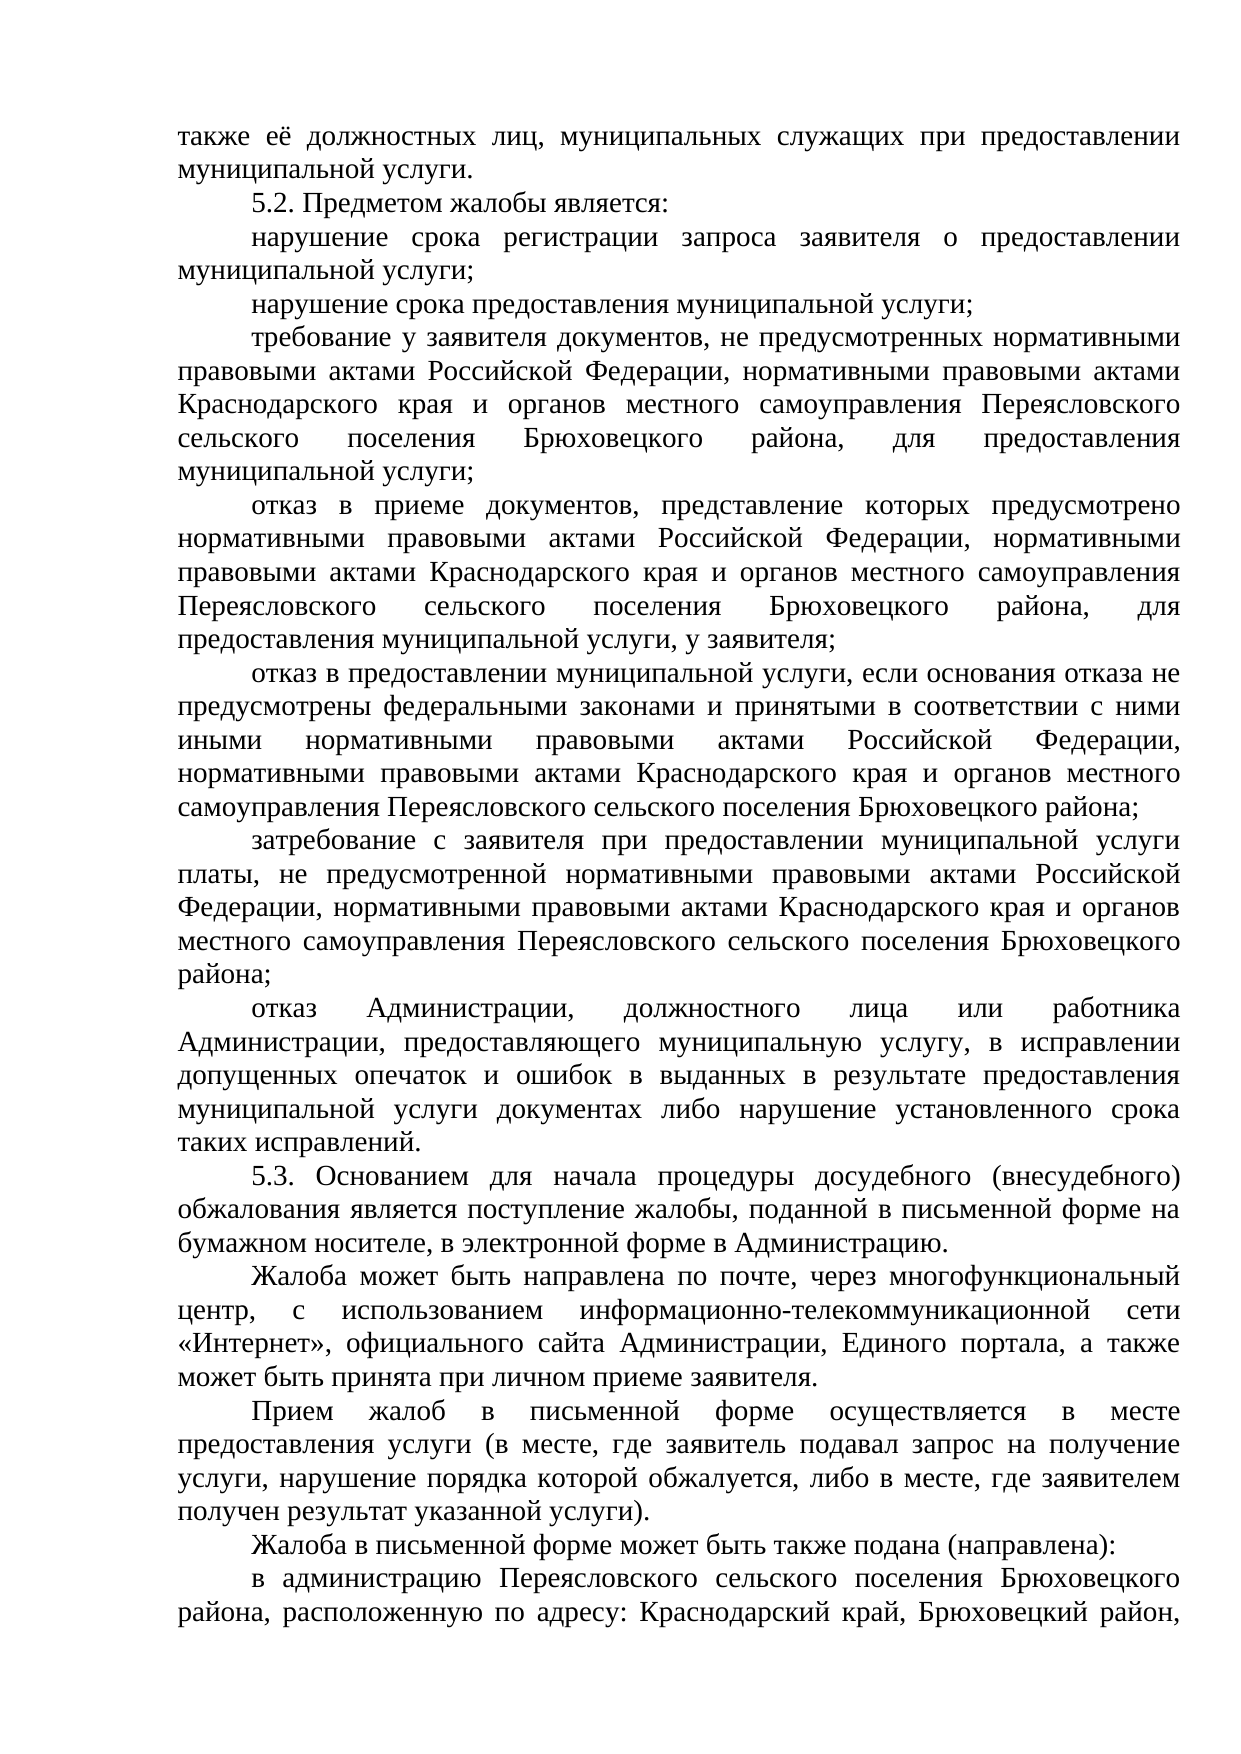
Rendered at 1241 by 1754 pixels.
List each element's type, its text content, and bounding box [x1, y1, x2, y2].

text Жалоба в письменной форме может быть также подана (направлена): [177, 1527, 1181, 1560]
text отказ Администрации, должностного лица или работника Администрации, предоставляющего муниципальную услугу, в исправлении допущенных опечаток и ошибок в выданных в результате предоставления муниципальной услуги документах либо нарушение установленного срока таких исправлений. [177, 990, 1181, 1158]
text Прием жалоб в письменной форме осуществляется в месте предоставления услуги (в месте, где заявитель подавал запрос на получение услуги, нарушение порядка которой обжалуется, либо в месте, где заявителем получен результат указанной услуги). [177, 1393, 1181, 1527]
text затребование с заявителя при предоставлении муниципальной услуги платы, не предусмотренной нормативными правовыми актами Российской Федерации, нормативными правовыми актами Краснодарского края и органов местного самоуправления Переясловского сельского поселения Брюховецкого района; [177, 822, 1181, 990]
text нарушение срока регистрации запроса заявителя о предоставлении муниципальной услуги; [177, 219, 1181, 286]
text Жалоба может быть направлена по почте, через многофункциональный центр, с использованием информационно-телекоммуникационной сети «Интернет», официального сайта Администрации, Единого портала, а также может быть принята при личном приеме заявителя. [177, 1258, 1181, 1393]
text 5.2. Предметом жалобы является: [177, 185, 1181, 219]
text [177, 118, 1181, 185]
text отказ в приеме документов, представление которых предусмотрено нормативными правовыми актами Российской Федерации, нормативными правовыми актами Краснодарского края и органов местного самоуправления Переясловского сельского поселения Брюховецкого района, для предоставления муниципальной услуги, у заявителя; [177, 487, 1181, 655]
text требование у заявителя документов, не предусмотренных нормативными правовыми актами Российской Федерации, нормативными правовыми актами Краснодарского края и органов местного самоуправления Переясловского сельского поселения Брюховецкого района, для предоставления муниципальной услуги; [177, 319, 1181, 487]
text отказ в предоставлении муниципальной услуги, если основания отказа не предусмотрены федеральными законами и принятыми в соответствии с ними иными нормативными правовыми актами Российской Федерации, нормативными правовыми актами Краснодарского края и органов местного самоуправления Переясловского сельского поселения Брюховецкого района; [177, 655, 1181, 822]
text нарушение срока предоставления муниципальной услуги; [177, 286, 1181, 319]
text 5.3. Основанием для начала процедуры досудебного (внесудебного) обжалования является поступление жалобы, поданной в письменной форме на бумажном носителе, в электронной форме в Администрацию. [177, 1158, 1181, 1258]
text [177, 1560, 1181, 1627]
